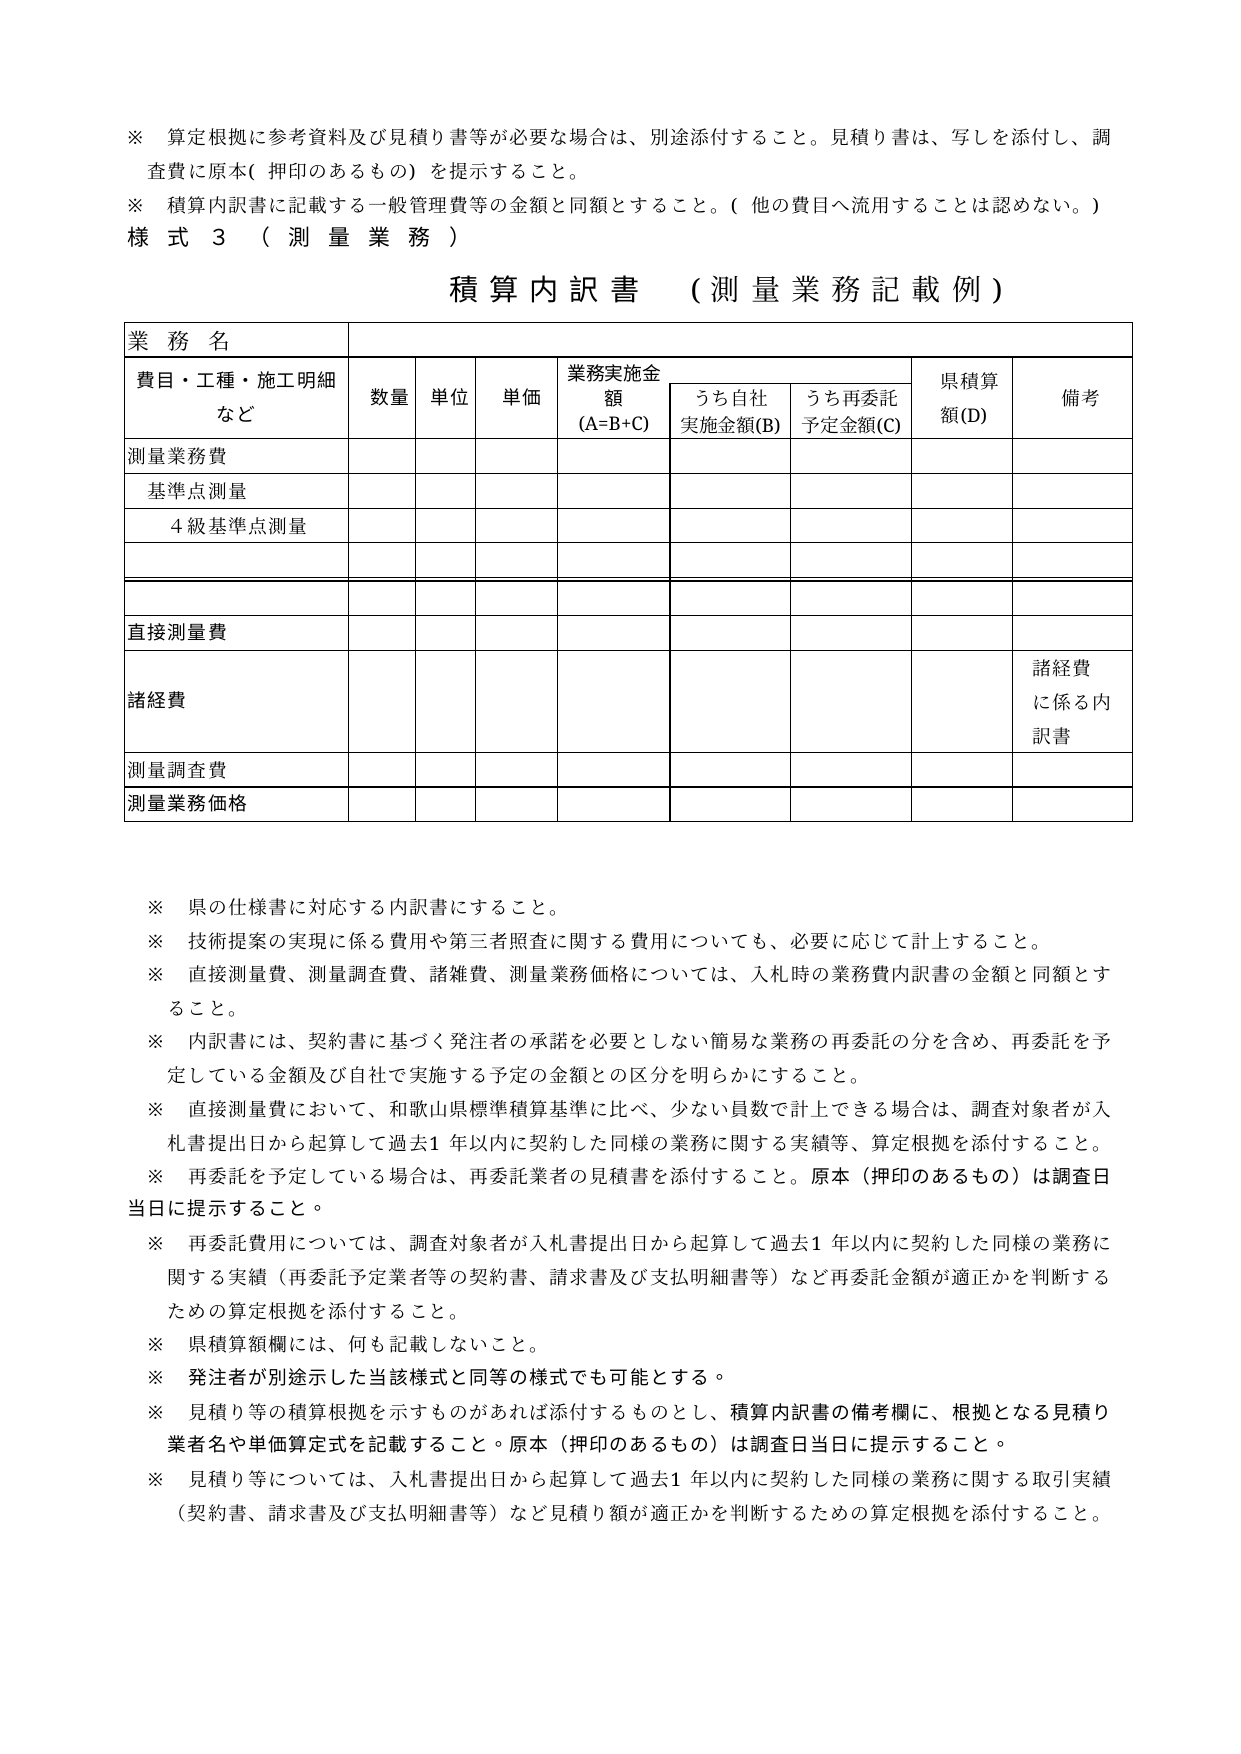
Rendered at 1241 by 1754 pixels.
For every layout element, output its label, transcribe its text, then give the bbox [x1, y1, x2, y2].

table_cell [349, 788, 415, 821]
table_cell 数量 [349, 358, 415, 438]
table_cell [671, 651, 790, 752]
text ※ 県積算額欄には、何も記載しないこと。 [148, 1327, 1113, 1361]
table_cell [791, 788, 911, 821]
table_cell [912, 543, 1012, 577]
table_cell [1013, 616, 1132, 650]
table_cell [912, 582, 1012, 615]
table_cell 測量業務価格 [125, 788, 348, 821]
text ※ 見積り等の積算根拠を示すものがあれば添付するものとし、積算内訳書の備考欄に、根拠となる見積り業者名や単価算定式を記載すること。原本（押印のあるもの）は調査日当日に提示すること。 [147, 1394, 1113, 1461]
table_cell [558, 439, 669, 473]
table_cell [476, 788, 557, 821]
table_cell [558, 616, 669, 650]
table_cell [349, 543, 415, 577]
table_cell [1013, 543, 1132, 577]
text ※ 直接測量費において、和歌山県標準積算基準に比べ、少ない員数で計上できる場合は、調査対象者が入札書提出日から起算して過去1年以内に契約した同様の業務に関する実績等、算定根拠を添付すること。 [148, 1091, 1113, 1159]
text ※ 技術提案の実現に係る費用や第三者照査に関する費用についても、必要に応じて計上すること。 [127, 923, 1113, 957]
table_cell [1013, 509, 1132, 542]
table_cell 県積算額(D) [912, 358, 1012, 438]
table_cell [558, 753, 669, 786]
table_cell [912, 788, 1012, 821]
text ※ 再委託費用については、調査対象者が入札書提出日から起算して過去1年以内に契約した同様の業務に関する実績（再委託予定業者等の契約書、請求書及び支払明細書等）など再委託金額が適正かを判断するための算定根拠を添付すること。 [148, 1226, 1113, 1327]
table_cell [791, 616, 911, 650]
table_cell [912, 474, 1012, 507]
text ※ 発注者が別途示した当該様式と同等の様式でも可能とする。 [147, 1361, 1113, 1394]
table_cell [416, 582, 475, 615]
table_cell [349, 439, 415, 473]
table_cell 測量業務費 [125, 439, 348, 473]
table_cell 単価 [476, 358, 557, 438]
table_cell [791, 753, 911, 786]
table_cell [1013, 582, 1132, 615]
table_cell [791, 651, 911, 752]
table_cell [671, 753, 790, 786]
table_cell [1013, 788, 1132, 821]
text ※ 直接測量費、測量調査費、諸雑費、測量業務価格については、入札時の業務費内訳書の金額と同額とすること。 [148, 957, 1113, 1024]
table_cell [912, 753, 1012, 786]
table_cell [416, 474, 475, 507]
table_cell [671, 439, 790, 473]
table_cell [1013, 753, 1132, 786]
table_cell [670, 358, 911, 383]
text ※ 算定根拠に参考資料及び見積り書等が必要な場合は、別途添付すること。見積り書は、写しを添付し、調査費に原本(押印のあるもの)を提示すること。 [127, 120, 1113, 187]
table_cell 基準点測量 [125, 474, 348, 507]
table_cell [476, 509, 557, 542]
text ※ 積算内訳書に記載する一般管理費等の金額と同額とすること。(他の費目へ流用することは認めない。) [127, 187, 1113, 221]
table_cell [416, 651, 475, 752]
table_header [349, 323, 1132, 356]
table_cell [349, 474, 415, 507]
table_cell [349, 616, 415, 650]
table_cell [791, 474, 911, 507]
table_cell [791, 582, 911, 615]
table_cell [671, 509, 790, 542]
table_header 業務名 [125, 323, 348, 356]
table_cell 直接測量費 [125, 616, 348, 650]
table_cell [791, 543, 911, 577]
table_cell [671, 788, 790, 821]
text ※ 見積り等については、入札書提出日から起算して過去1年以内に契約した同様の業務に関する取引実績（契約書、請求書及び支払明細書等）など見積り額が適正かを判断するための算定根拠を添付すること。 [148, 1461, 1113, 1529]
table_cell 単位 [416, 358, 475, 438]
table_cell [416, 543, 475, 577]
table_cell [671, 616, 790, 650]
table_cell 備考 [1013, 358, 1132, 438]
table_cell [476, 582, 557, 615]
table_cell [349, 753, 415, 786]
table_cell [125, 582, 348, 615]
table_cell [1013, 474, 1132, 507]
table_cell [791, 439, 911, 473]
table_cell [125, 543, 348, 577]
table_cell 諸経費 に係る内訳書 [1013, 651, 1132, 752]
table_cell [476, 651, 557, 752]
text ※ 再委託を予定している場合は、再委託業者の見積書を添付すること。原本（押印のあるもの）は調査日当日に提示すること。 [127, 1159, 1113, 1226]
table_cell [476, 543, 557, 577]
table_cell [912, 616, 1012, 650]
table_cell [671, 474, 790, 507]
table_cell [558, 582, 669, 615]
table_cell [558, 543, 669, 577]
table_cell [558, 509, 669, 542]
table_cell 費目・工種・施工明細など [125, 358, 348, 438]
table_cell 諸経費 [125, 651, 348, 752]
table_cell [349, 651, 415, 752]
table_cell [476, 439, 557, 473]
table_cell [349, 582, 415, 615]
table_cell [1013, 439, 1132, 473]
table_cell [558, 651, 669, 752]
table_cell [912, 509, 1012, 542]
table_cell [476, 474, 557, 507]
text 様式３（測量業務） [127, 221, 1113, 254]
table_cell [912, 651, 1012, 752]
table_cell [416, 616, 475, 650]
table_cell うち再委託 予定金額(C) [791, 384, 911, 438]
table_cell [349, 509, 415, 542]
table_cell [416, 788, 475, 821]
table_cell 測量調査費 [125, 753, 348, 786]
text ※ 内訳書には、契約書に基づく発注者の承諾を必要としない簡易な業務の再委託の分を含め、再委託を予定している金額及び自社で実施する予定の金額との区分を明らかにすること。 [148, 1024, 1113, 1091]
table_cell [476, 753, 557, 786]
table_cell [476, 616, 557, 650]
table_cell [558, 474, 669, 507]
table_cell [558, 788, 669, 821]
table_cell 業務実施金額 (A=B+C) [558, 358, 670, 438]
table_cell ４級基準点測量 [125, 509, 348, 542]
table_cell うち自社 実施金額(B) [671, 384, 790, 438]
table_cell [416, 509, 475, 542]
table_cell [791, 509, 911, 542]
text 積算内訳書 (測量業務記載例) [127, 254, 1113, 322]
table_cell [671, 543, 790, 577]
table_cell [671, 582, 790, 615]
table_cell [912, 439, 1012, 473]
text ※ 県の仕様書に対応する内訳書にすること。 [127, 889, 1113, 923]
table_cell [416, 753, 475, 786]
table_cell [416, 439, 475, 473]
